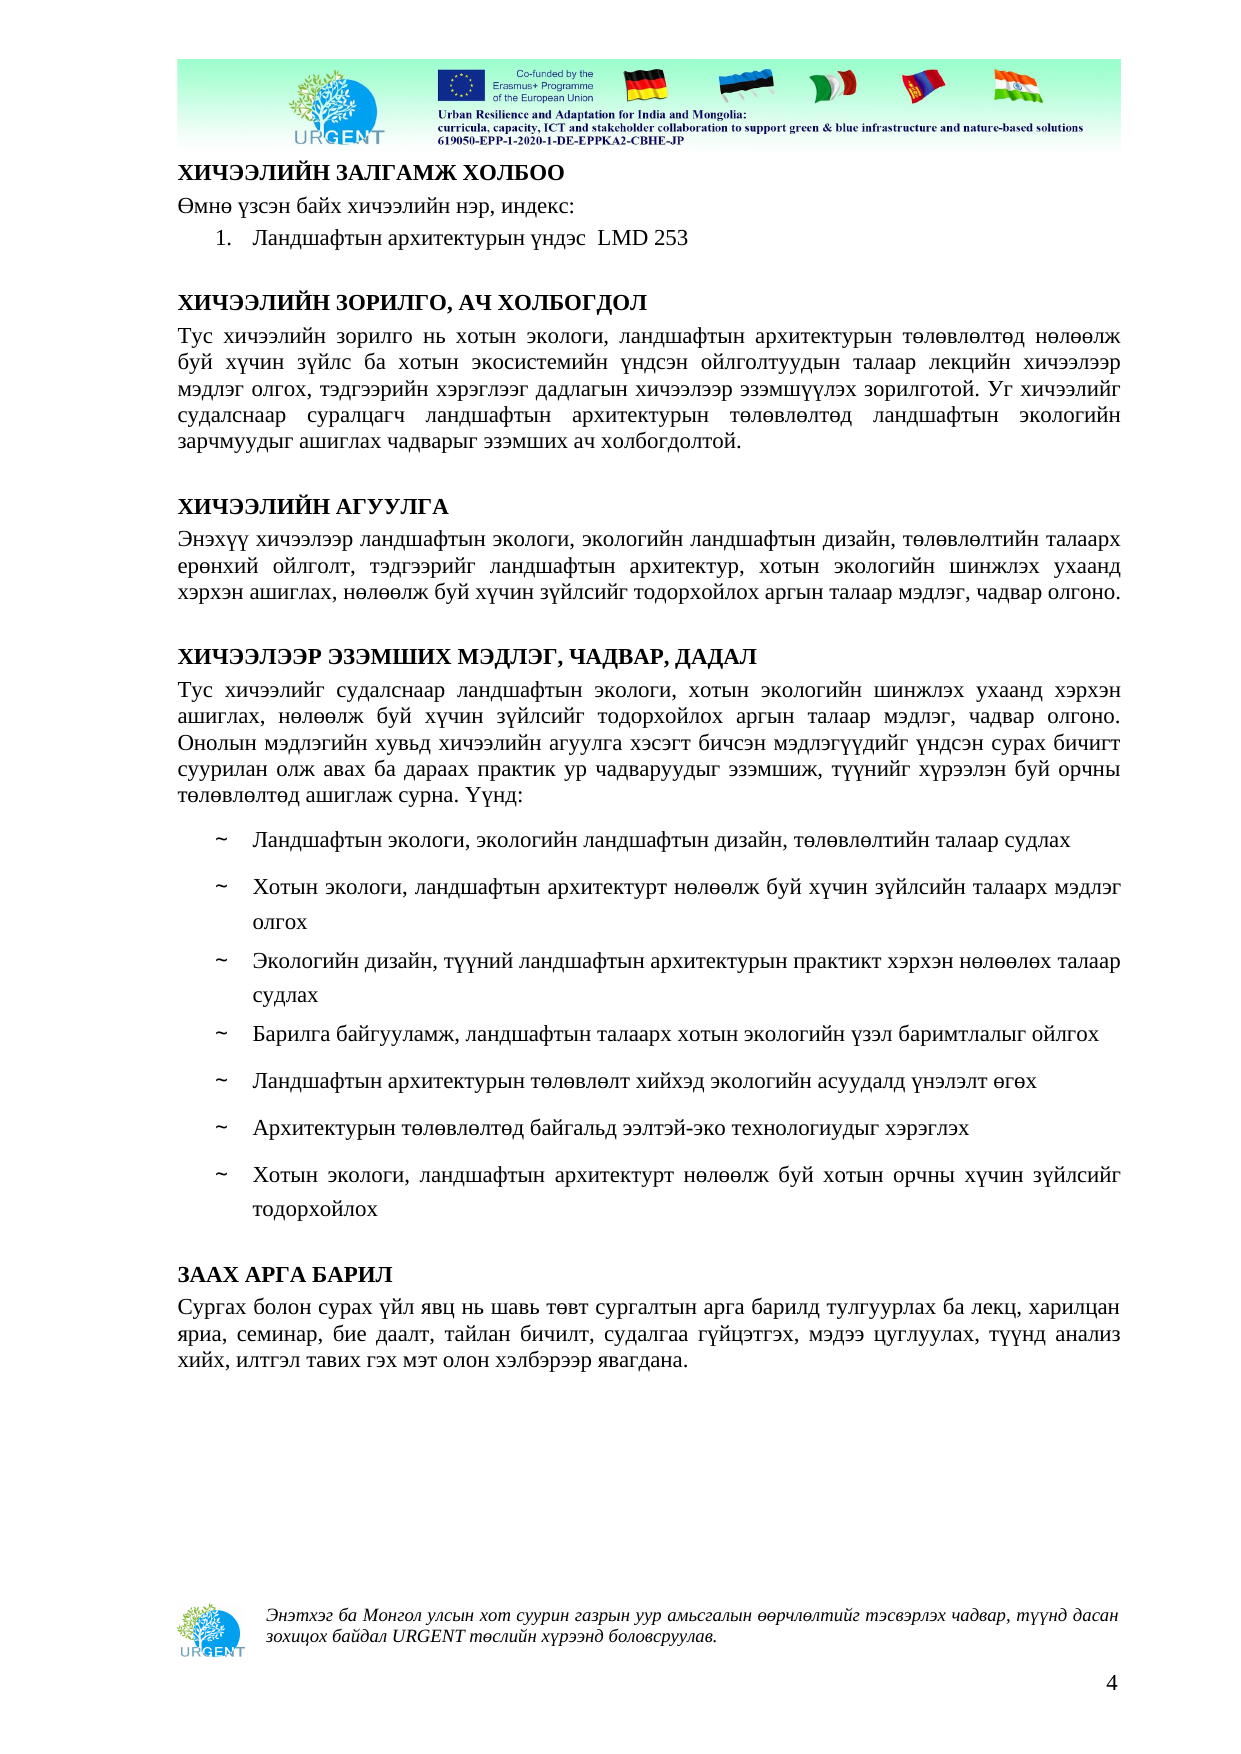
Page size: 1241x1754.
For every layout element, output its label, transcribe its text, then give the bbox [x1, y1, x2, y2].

list Архитектурын төлөвлөлтөд байгальд ээлтэй-эко технологиудыг хэрэглэх [215, 1101, 1122, 1148]
text Өмнө үзсэн байх хичээлийн нэр, индекс: [177, 192, 1122, 218]
text ХИЧЭЭЛИЙН ЗОРИЛГО, АЧ ХОЛБОГДОЛ [177, 289, 1122, 316]
text Сургах болон сурах үйл явц нь шавь төвт сургалтын арга барилд тулгуурлах ба лекц, харилцан яриа, семинар, бие даалт, тайлан бичилт, судалгаа гүйцэтгэх, мэдээ цуглуулах, түүнд анализ хийх, илтгэл тавих гэх мэт олон хэлбэрээр явагдана. [177, 1293, 1122, 1372]
list Барилга байгууламж, ландшафтын талаарх хотын экологийн үзэл баримтлалыг ойлгох [215, 1007, 1122, 1054]
picture [210, 1620, 218, 1626]
list Экологийн дизайн, түүний ландшафтын архитектурын практикт хэрхэн нөлөөлөх талаар судлах [215, 934, 1122, 1007]
text ХИЧЭЭЛИЙН ЗАЛГАМЖ ХОЛБОО [177, 159, 1122, 185]
list Ландшафтын архитектурын төлөвлөлт хийхэд экологийн асуудалд үнэлэлт өгөх [215, 1054, 1122, 1101]
text Тус хичээлийг судалснаар ландшафтын экологи, хотын экологийн шинжлэх ухаанд хэрхэн ашиглах, нөлөөлж буй хүчин зүйлсийг тодорхойлох аргын талаар мэдлэг, чадвар олгоно. Онолын мэдлэгийн хувьд хичээлийн агуулга хэсэгт бичсэн мэдлэгүүдийг үндсэн сурах бичигт суурилан олж авах ба дараах практик ур чадваруудыг эзэмшиж, түүнийг хүрээлэн буй орчны төлөвлөлтөд ашиглаж сурна. Үүнд: [177, 676, 1122, 808]
list Хотын экологи, ландшафтын архитектурт нөлөөлж буй хотын орчны хүчин зүйлсийг тодорхойлох [215, 1148, 1122, 1222]
list Ландшафтын экологи, экологийн ландшафтын дизайн, төлөвлөлтийн талаар судлах [215, 814, 1122, 861]
list Ландшафтын архитектурын үндэс LMD 253 [215, 224, 1122, 251]
text ЗААХ АРГА БАРИЛ [177, 1261, 1122, 1287]
picture [176, 1603, 245, 1657]
text ХИЧЭЭЛИЙН АГУУЛГА [177, 493, 1122, 519]
list Хотын экологи, ландшафтын архитектурт нөлөөлж буй хүчин зүйлсийн талаарх мэдлэг олгох [215, 861, 1122, 934]
text Энэхүү хичээлээр ландшафтын экологи, экологийн ландшафтын дизайн, төлөвлөлтийн талаарх ерөнхий ойлголт, тэдгээрийг ландшафтын архитектур, хотын экологийн шинжлэх ухаанд хэрхэн ашиглах, нөлөөлж буй хүчин зүйлсийг тодорхойлох аргын талаар мэдлэг, чадвар олгоно. [177, 525, 1122, 604]
text Тус хичээлийн зорилго нь хотын экологи, ландшафтын архитектурын төлөвлөлтөд нөлөөлж буй хүчин зүйлс ба хотын экосистемийн үндсэн ойлголтуудын талаар лекцийн хичээлээр мэдлэг олгох, тэдгээрийн хэрэглээг дадлагын хичээлээр эзэмшүүлэх зорилготой. Уг хичээлийг судалснаар суралцагч ландшафтын архитектурын төлөвлөлтөд ландшафтын экологийн зарчмуудыг ашиглах чадварыг эзэмших ач холбогдолтой. [177, 322, 1122, 454]
picture [177, 59, 1121, 153]
text ХИЧЭЭЛЭЭР ЭЗЭМШИХ МЭДЛЭГ, ЧАДВАР, ДАДАЛ [177, 643, 1122, 669]
